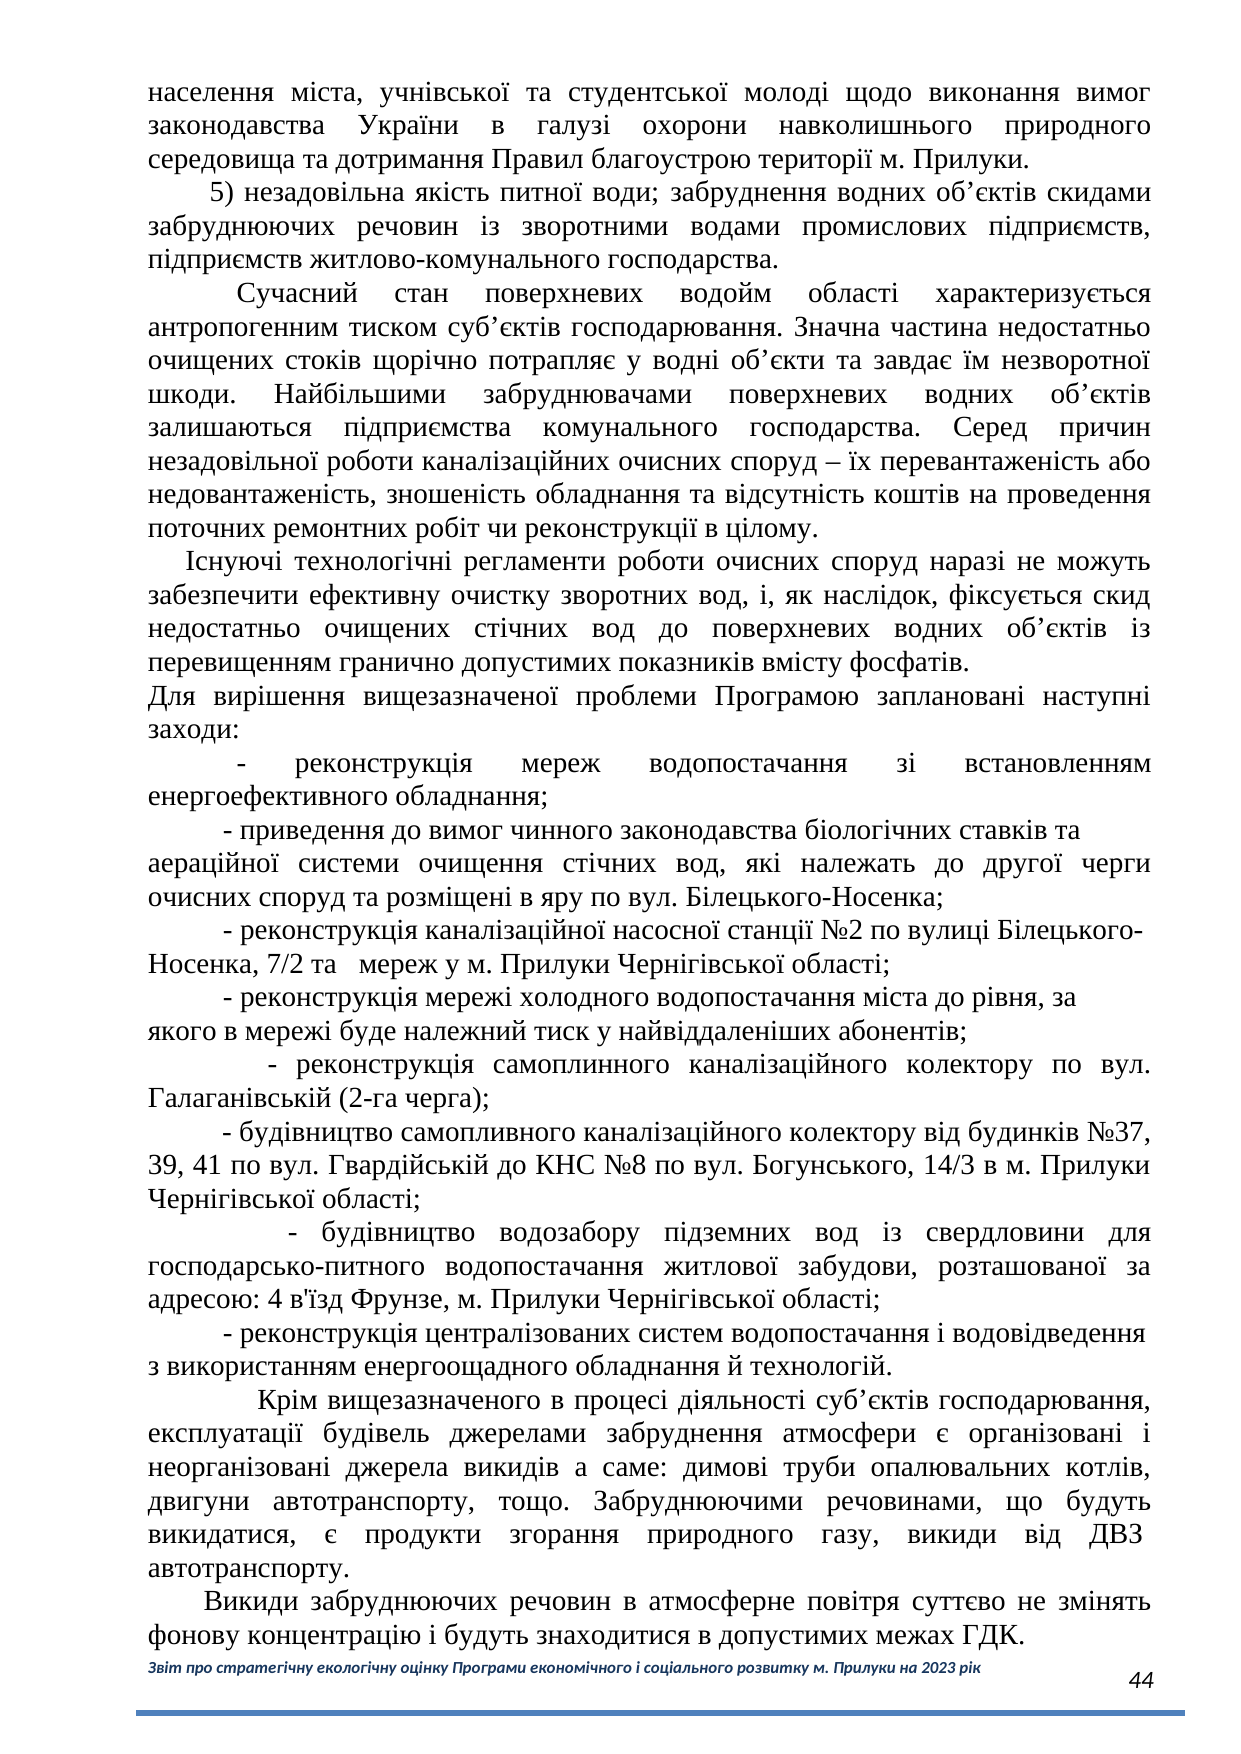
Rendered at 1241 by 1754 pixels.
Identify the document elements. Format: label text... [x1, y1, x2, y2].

list населення міста, учнівської та студентської молоді щодо виконання вимог законодавства України в галузі охорони навколишнього природного середовища та дотримання Правил благоустрою території м. Прилуки. [148, 74, 1152, 174]
list - реконструкція централізованих систем водопостачання і водовідведення [223, 1315, 1152, 1348]
list - приведення до вимог чинного законодавства біологічних ставків та [223, 812, 1152, 845]
list якого в мережі буде належний тиск у найвіддаленіших абонентів; [148, 1013, 1152, 1047]
list Для вирішення вищезазначеної проблеми Програмою заплановані наступні заходи: [148, 678, 1152, 745]
list - реконструкція самоплинного каналізаційного колектору по вул. Галаганівській (2-га черга); [148, 1047, 1152, 1114]
text Існуючі технологічні регламенти роботи очисних споруд наразі не можуть забезпечити ефективну очистку зворотних вод, і, як наслідок, фіксується скид недостатньо очищених стічних вод до поверхневих водних об’єктів із перевищенням гранично допустимих показників вмісту фосфатів. [148, 543, 1152, 678]
list - будівництво самопливного каналізаційного колектору від будинків №37, 39, 41 по вул. Гвардійській до КНС №8 по вул. Богунського, 14/3 в м. Прилуки Чернігівської області; [148, 1114, 1152, 1214]
text Викиди забруднюючих речовин в атмосферне повітря суттєво не змінять фонову концентрацію і будуть знаходитися в допустимих межах ГДК. [148, 1583, 1152, 1650]
list Носенка, 7/2 та мереж у м. Прилуки Чернігівської області; [148, 946, 1152, 979]
list - реконструкція каналізаційної насосної станції №2 по вулиці Білецького- [223, 912, 1152, 946]
text Крім вищезазначеного в процесі діяльності суб’єктів господарювання, експлуатації будівель джерелами забруднення атмосфери є організовані і неорганізовані джерела викидів а саме: димові труби опалювальних котлів, двигуни автотранспорту, тощо. Забруднюючими речовинами, що будуть викидатися, є продукти згорання природного газу, викиди від ДВЗ автотранспорту. [148, 1382, 1152, 1583]
list Сучасний стан поверхневих водойм області характеризується антропогенним тиском суб’єктів господарювання. Значна частина недостатньо очищених стоків щорічно потрапляє у водні об’єкти та завдає їм незворотної шкоди. Найбільшими забруднювачами поверхневих водних об’єктів залишаються підприємства комунального господарства. Серед причин незадовільної роботи каналізаційних очисних споруд – їх перевантаженість або недовантаженість, зношеність обладнання та відсутність коштів на проведення поточних ремонтних робіт чи реконструкції в цілому. [148, 275, 1152, 543]
list 5) незадовільна якість питної води; забруднення водних об’єктів скидами забруднюючих речовин із зворотними водами промислових підприємств, підприємств житлово-комунального господарства. [148, 174, 1152, 275]
list - реконструкція мережі холодного водопостачання міста до рівня, за [223, 979, 1152, 1013]
list аераційної системи очищення стічних вод, які належать до другої черги очисних споруд та розміщені в яру по вул. Білецького-Носенка; [148, 845, 1152, 912]
list з використанням енергоощадного обладнання й технологій. [148, 1348, 1152, 1382]
list - будівництво водозабору підземних вод із свердловини для господарсько-питного водопостачання житлової забудови, розташованої за адресою: 4 в'їзд Фрунзе, м. Прилуки Чернігівської області; [148, 1214, 1152, 1315]
list - реконструкція мереж водопостачання зі встановленням енергоефективного обладнання; [148, 745, 1152, 812]
